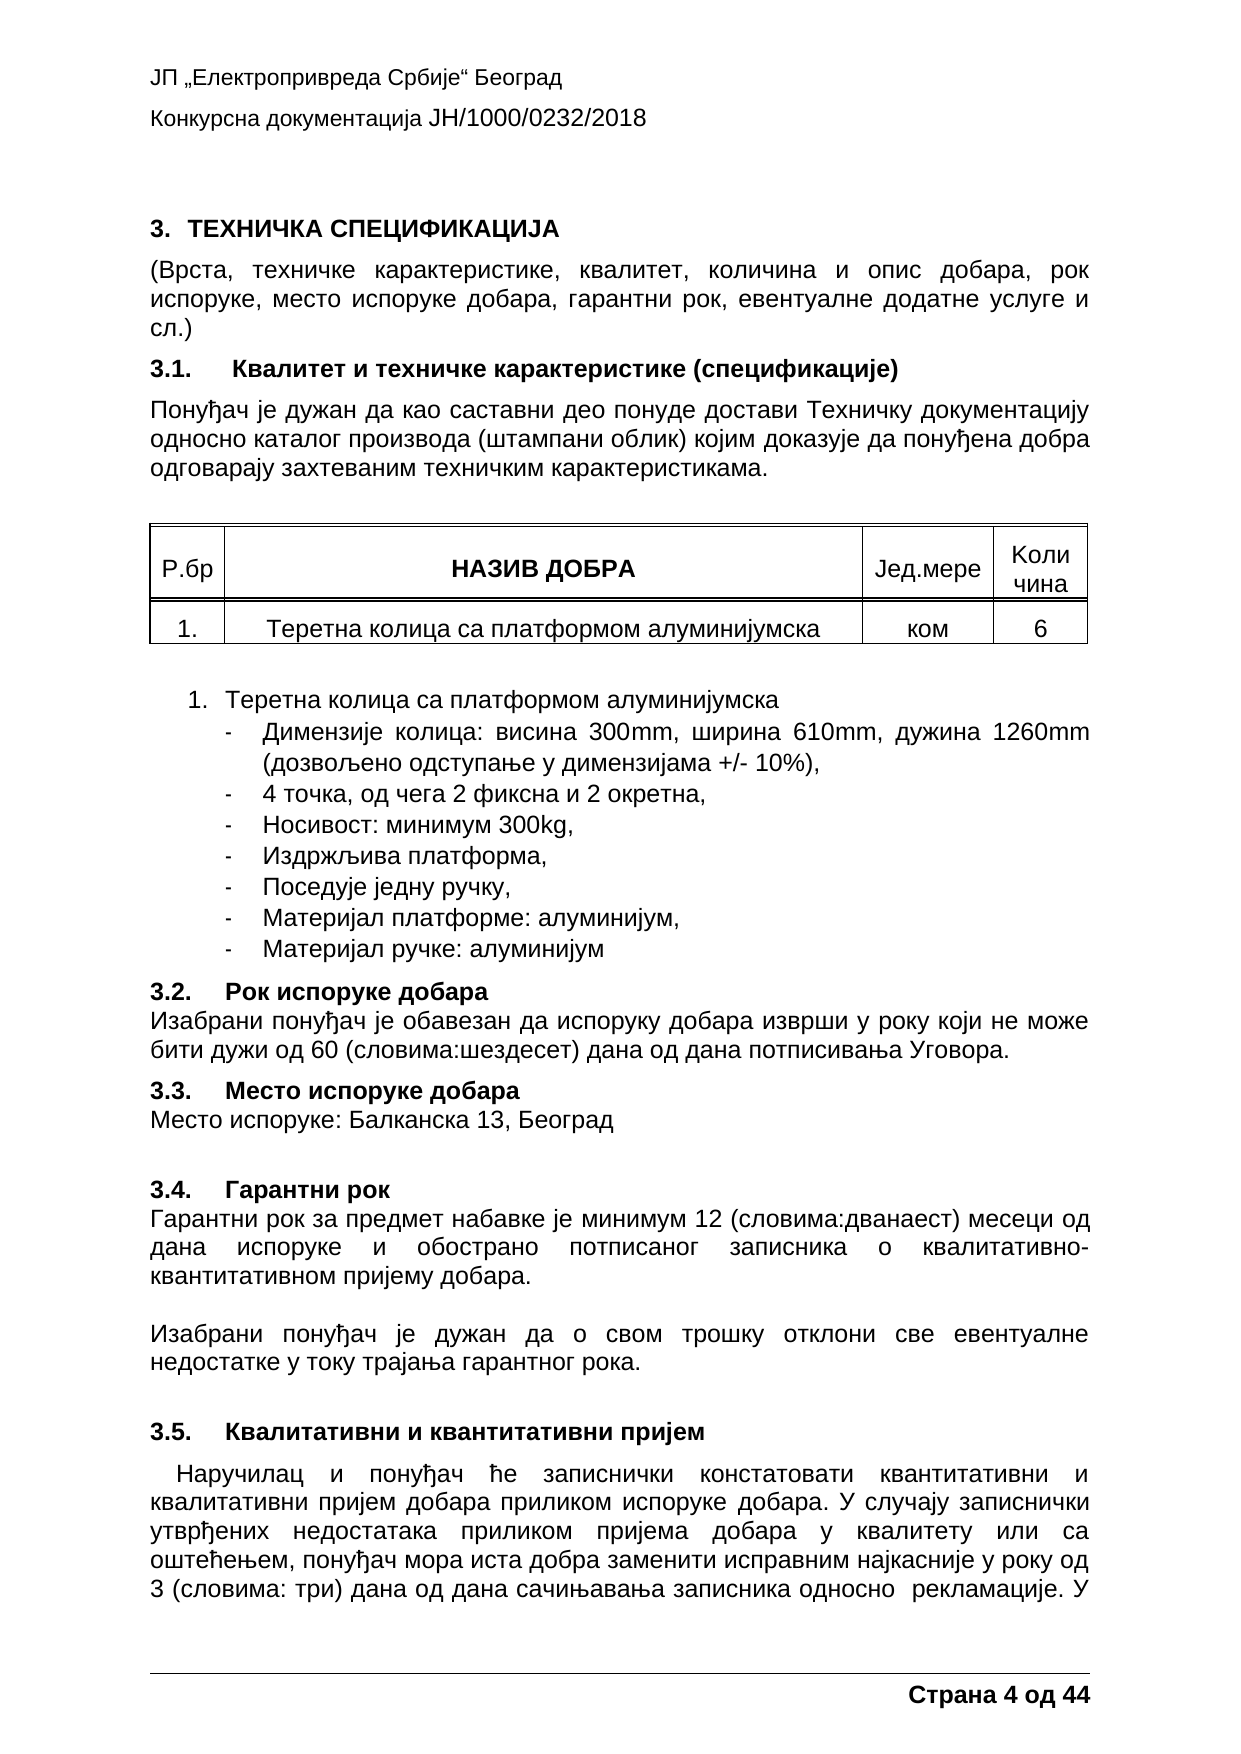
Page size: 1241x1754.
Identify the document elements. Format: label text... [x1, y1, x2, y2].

text (Врста, техничке карактеристике, квалитет, количина и опис добара, рок испоруке, место испоруке добара, гарантни рок, евентуалне додатне услуге и сл.) [150, 255, 1090, 341]
subtitle ТЕХНИЧКА СПЕЦИФИКАЦИЈА [150, 214, 1090, 243]
text Изабрани понуђач је дужан да о свом трошку отклони све евентуалне недостатке у току трајања гарантног рока. [150, 1318, 1090, 1376]
list Материјал ручке: алуминијум [225, 934, 1090, 962]
subtitle Рок испоруке добара [150, 977, 1090, 1006]
list Теретна колица са платформом алуминијумска [187, 685, 1090, 714]
subtitle Квалитет и техничке карактеристике (спецификације) [150, 354, 1090, 383]
table_cell Теретна колица са платформом алуминијумска [225, 602, 862, 643]
list Носивост: минимум 300kg, [225, 809, 1090, 838]
list Димензије колица: висина 300mm, ширина 610mm, дужина 1260mm (дозвољено одступање у димензијама +/- 10%), [225, 716, 1090, 776]
table_cell 6 [994, 602, 1087, 643]
table_cell ком [863, 602, 993, 643]
list Поседује једну ручку, [225, 872, 1090, 900]
table_cell 1. [151, 602, 224, 643]
list Издржљива платформа, [225, 841, 1090, 869]
subtitle Квалитативни и квантитативни пријем [150, 1417, 1090, 1446]
list 4 точка, од чега 2 фиксна и 2 окретна, [225, 778, 1090, 807]
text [150, 1458, 1090, 1602]
text Гарантни рок за предмет набавке је минимум 12 (словима:дванаест) месеци од дана испоруке и обострано потписаног записника о квалитативно-квантитативном пријему добара. [150, 1203, 1090, 1290]
subtitle Гарантни рок [150, 1175, 1090, 1203]
list Изабрани понуђач је обавезан да испоруку добара изврши у року који не може бити дужи од 60 (словима:шездесет) дана од дана потписивања Уговора. [150, 1006, 1090, 1063]
table_header Р.бр [151, 527, 224, 597]
subtitle Место испоруке добара [150, 1076, 1090, 1105]
text Понуђач је дужан да као саставни део понуде достави Техничку документацију односно каталог производа (штампани облик) којим доказује да понуђена добра одговарају захтеваним техничким карактеристикама. [150, 395, 1090, 481]
table_header Kоличина [994, 527, 1087, 597]
text Место испоруке: Балканска 13, Београд [150, 1105, 1090, 1133]
table_header Јед.мере [863, 527, 993, 597]
list Материјал платформе: алуминијум, [225, 903, 1090, 931]
table_header НАЗИВ ДОБРА [225, 527, 862, 597]
